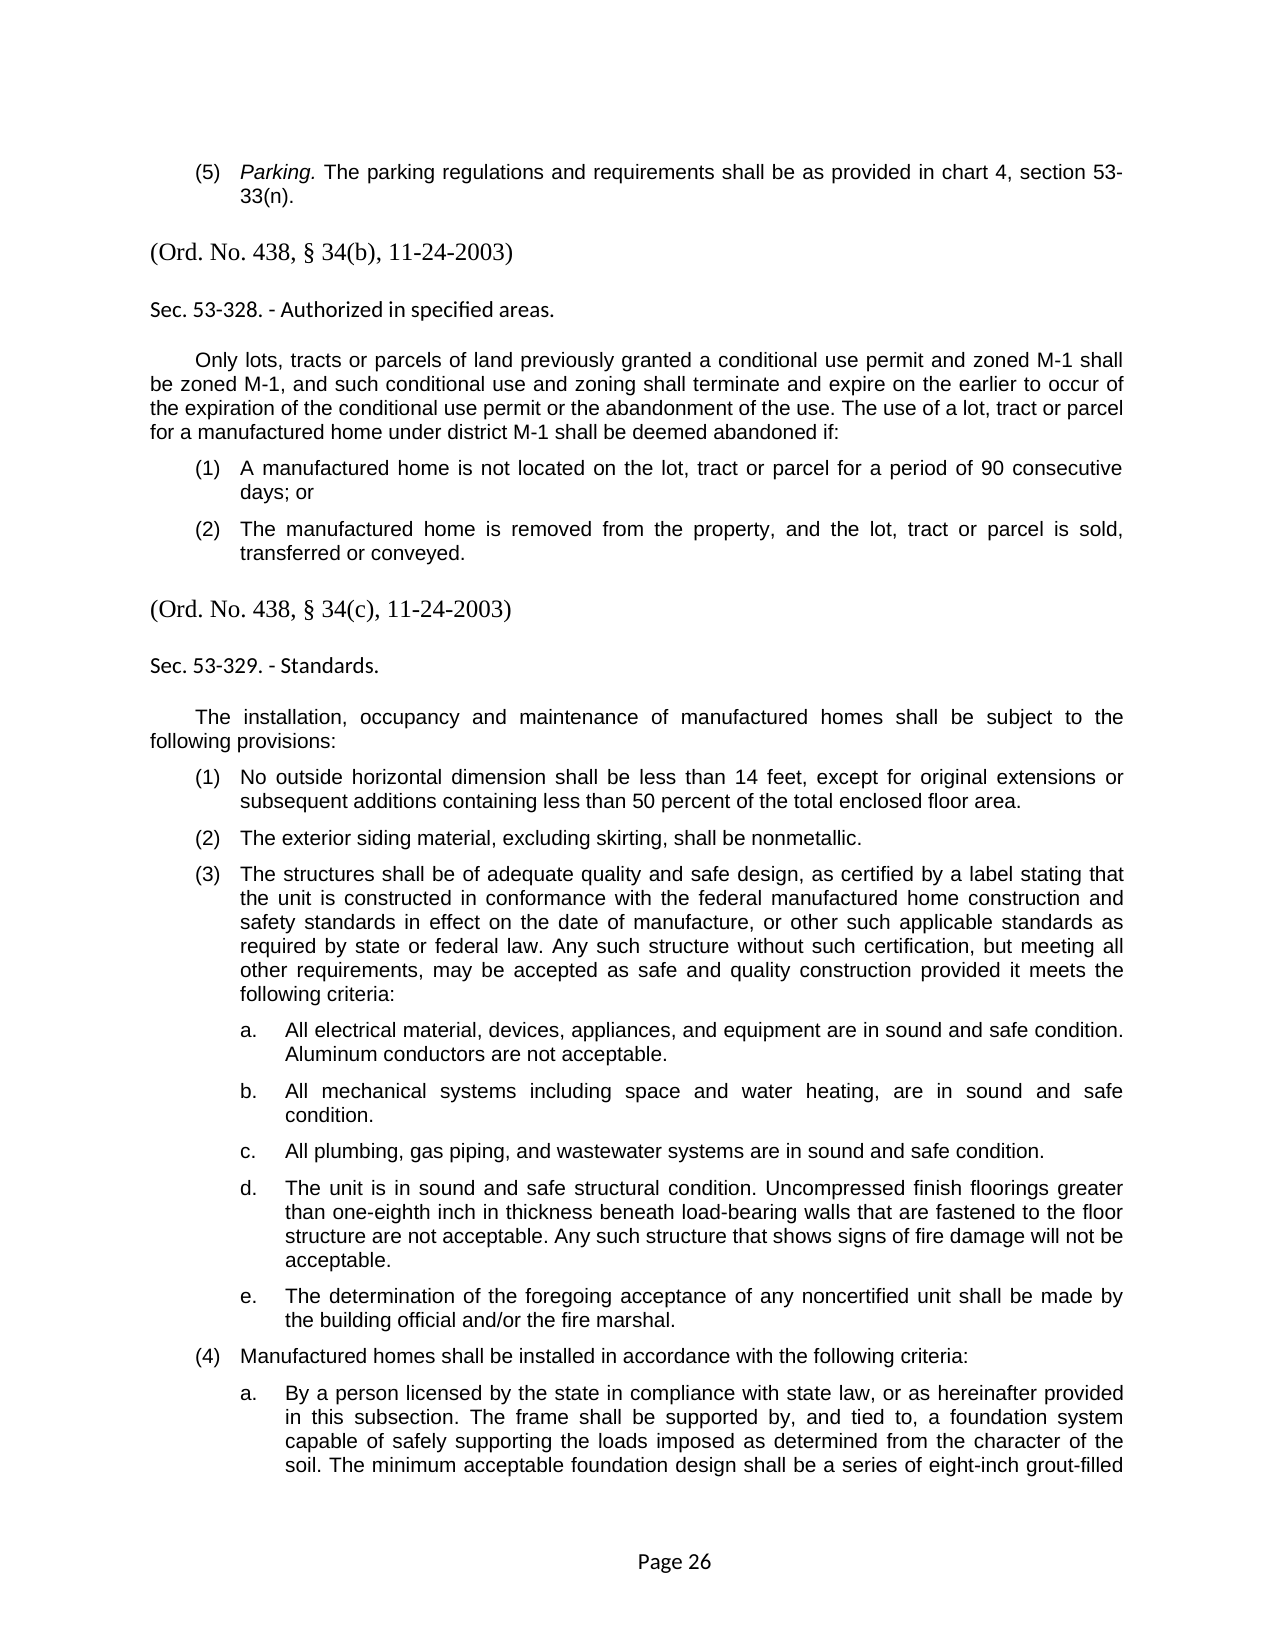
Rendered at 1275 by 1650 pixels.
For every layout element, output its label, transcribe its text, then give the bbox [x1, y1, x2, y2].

text Sec. 53-328. - Authorized in specified areas. [150, 295, 1125, 323]
text (Ord. No. 438, § 34(b), 11-24-2003) [150, 237, 1125, 266]
text Only lots, tracts or parcels of land previously granted a conditional use permit and zoned M-1 shall be zoned M-1, and such conditional use and zoning shall terminate and expire on the earlier to occur of the expiration of the conditional use permit or the abandonment of the use. The use of a lot, tract or parcel for a manufactured home under district M-1 shall be deemed abandoned if: [150, 348, 1125, 444]
list (1) No outside horizontal dimension shall be less than 14 feet, except for original extensions or subsequent additions containing less than 50 percent of the total enclosed floor area. [195, 765, 1125, 813]
list a. All electrical material, devices, appliances, and equipment are in sound and safe condition. Aluminum conductors are not acceptable. [240, 1018, 1125, 1066]
text (Ord. No. 438, § 34(c), 11-24-2003) [150, 594, 1125, 622]
list (2) The exterior siding material, excluding skirting, shall be nonmetallic. [195, 826, 1125, 849]
list e. The determination of the foregoing acceptance of any noncertified unit shall be made by the building official and/or the fire marshal. [240, 1284, 1125, 1332]
list (2) The manufactured home is removed from the property, and the lot, tract or parcel is sold, transferred or conveyed. [195, 517, 1125, 564]
list b. All mechanical systems including space and water heating, are in sound and safe condition. [240, 1079, 1125, 1127]
list (5) Parking. The parking regulations and requirements shall be as provided in chart 4, section 53-33(n). [195, 160, 1125, 208]
text The installation, occupancy and maintenance of manufactured homes shall be subject to the following provisions: [150, 705, 1125, 753]
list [240, 1381, 1125, 1477]
list (4) Manufactured homes shall be installed in accordance with the following criteria: [195, 1344, 1125, 1368]
list (1) A manufactured home is not located on the lot, tract or parcel for a period of 90 consecutive days; or [195, 456, 1125, 504]
text Sec. 53-329. - Standards. [150, 652, 1125, 680]
list c. All plumbing, gas piping, and wastewater systems are in sound and safe condition. [240, 1139, 1125, 1163]
list d. The unit is in sound and safe structural condition. Uncompressed finish floorings greater than one-eighth inch in thickness beneath load-bearing walls that are fastened to the floor structure are not acceptable. Any such structure that shows signs of fire damage will not be acceptable. [240, 1176, 1125, 1271]
list (3) The structures shall be of adequate quality and safe design, as certified by a label stating that the unit is constructed in conformance with the federal manufactured home construction and safety standards in effect on the date of manufacture, or other such applicable standards as required by state or federal law. Any such structure without such certification, but meeting all other requirements, may be accepted as safe and quality construction provided it meets the following criteria: [195, 862, 1125, 1006]
